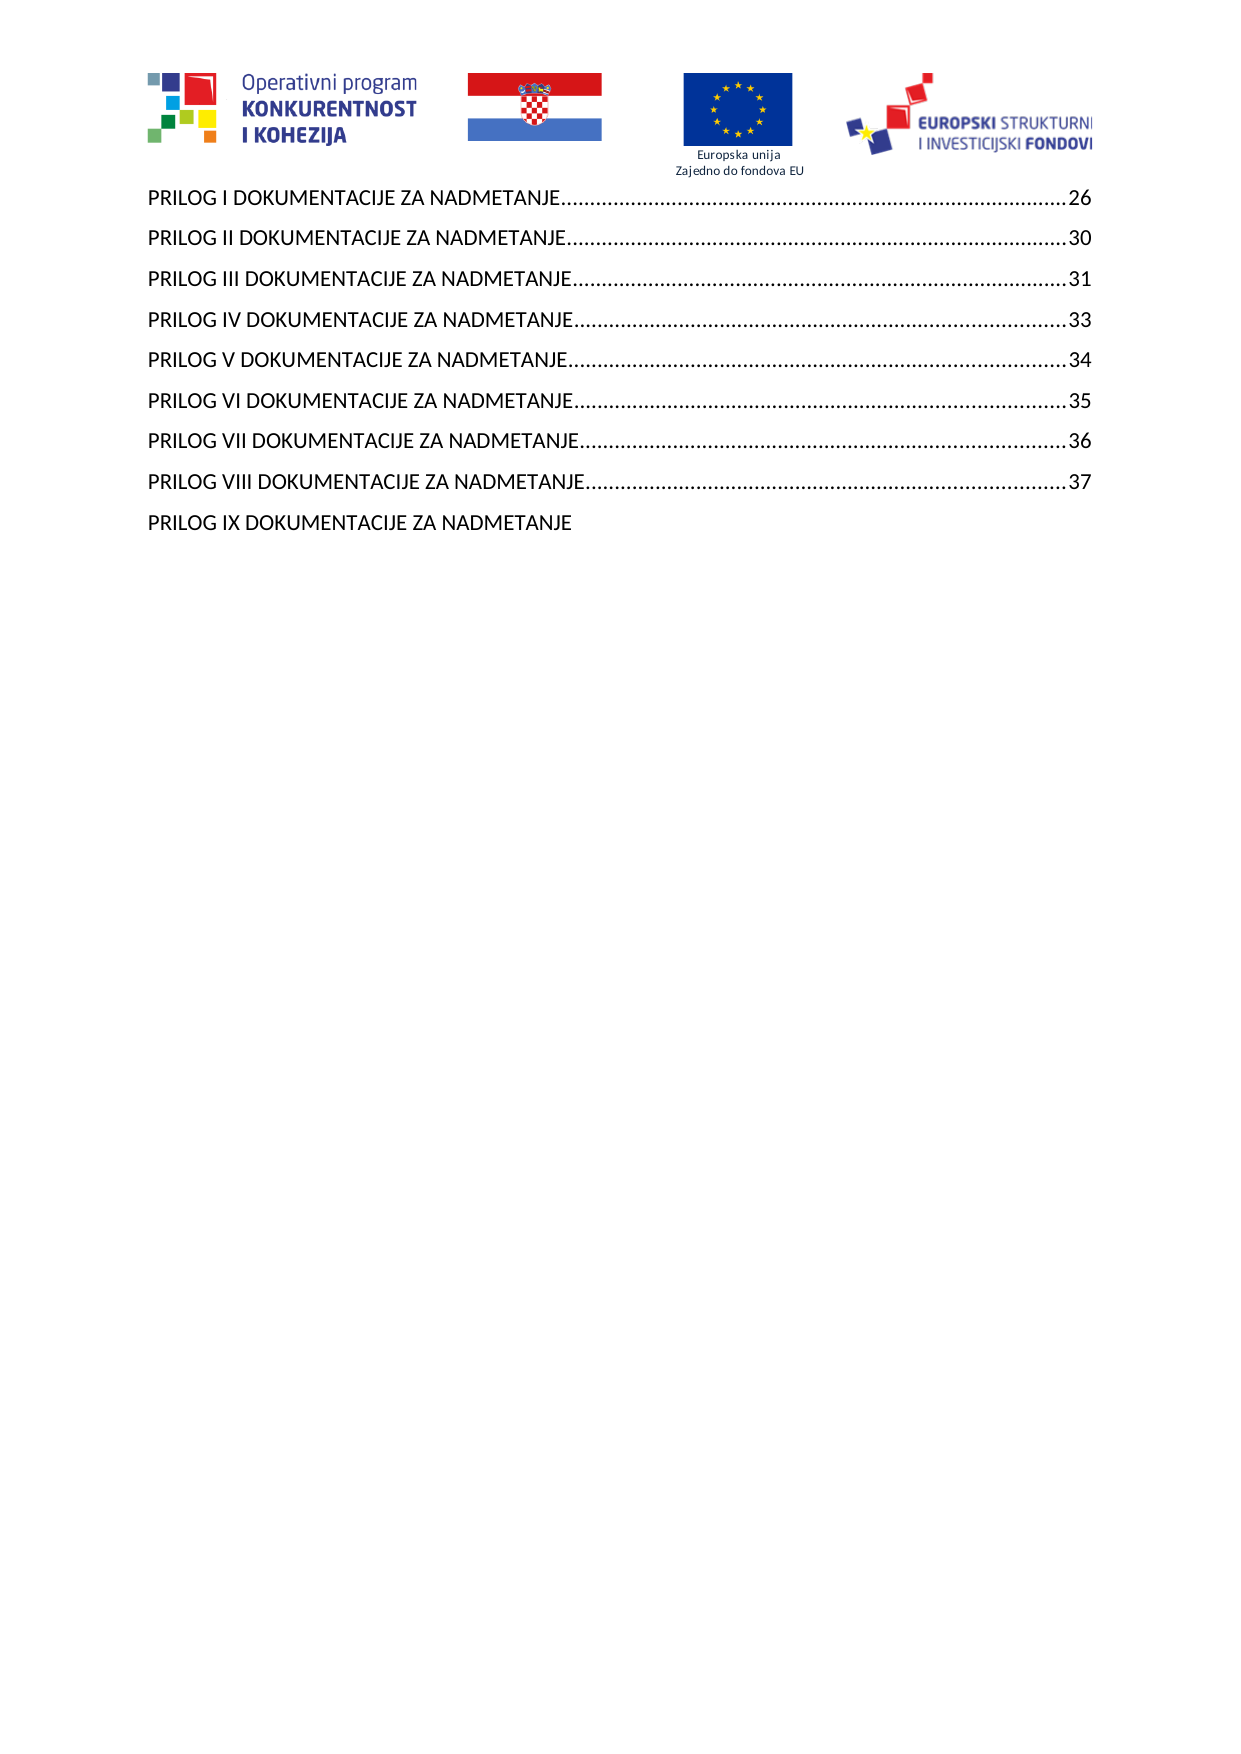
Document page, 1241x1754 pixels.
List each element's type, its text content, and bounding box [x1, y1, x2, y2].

text PRILOG VII DOKUMENTACIJE ZA NADMETANJE 36 [148, 427, 1092, 455]
text PRILOG VI DOKUMENTACIJE ZA NADMETANJE 35 [148, 386, 1092, 414]
text PRILOG VIII DOKUMENTACIJE ZA NADMETANJE 37 [148, 467, 1092, 495]
picture [467, 73, 602, 141]
picture [147, 73, 417, 146]
text PRILOG V DOKUMENTACIJE ZA NADMETANJE 34 [148, 345, 1092, 373]
picture [683, 73, 793, 146]
text PRILOG III DOKUMENTACIJE ZA NADMETANJE 31 [148, 264, 1092, 292]
text PRILOG IX DOKUMENTACIJE ZA NADMETANJE [148, 508, 1092, 536]
text PRILOG I DOKUMENTACIJE ZA NADMETANJE 26 [148, 183, 1092, 211]
text PRILOG II DOKUMENTACIJE ZA NADMETANJE 30 [148, 223, 1092, 252]
picture [846, 73, 1093, 155]
text PRILOG IV DOKUMENTACIJE ZA NADMETANJE 33 [148, 305, 1092, 333]
